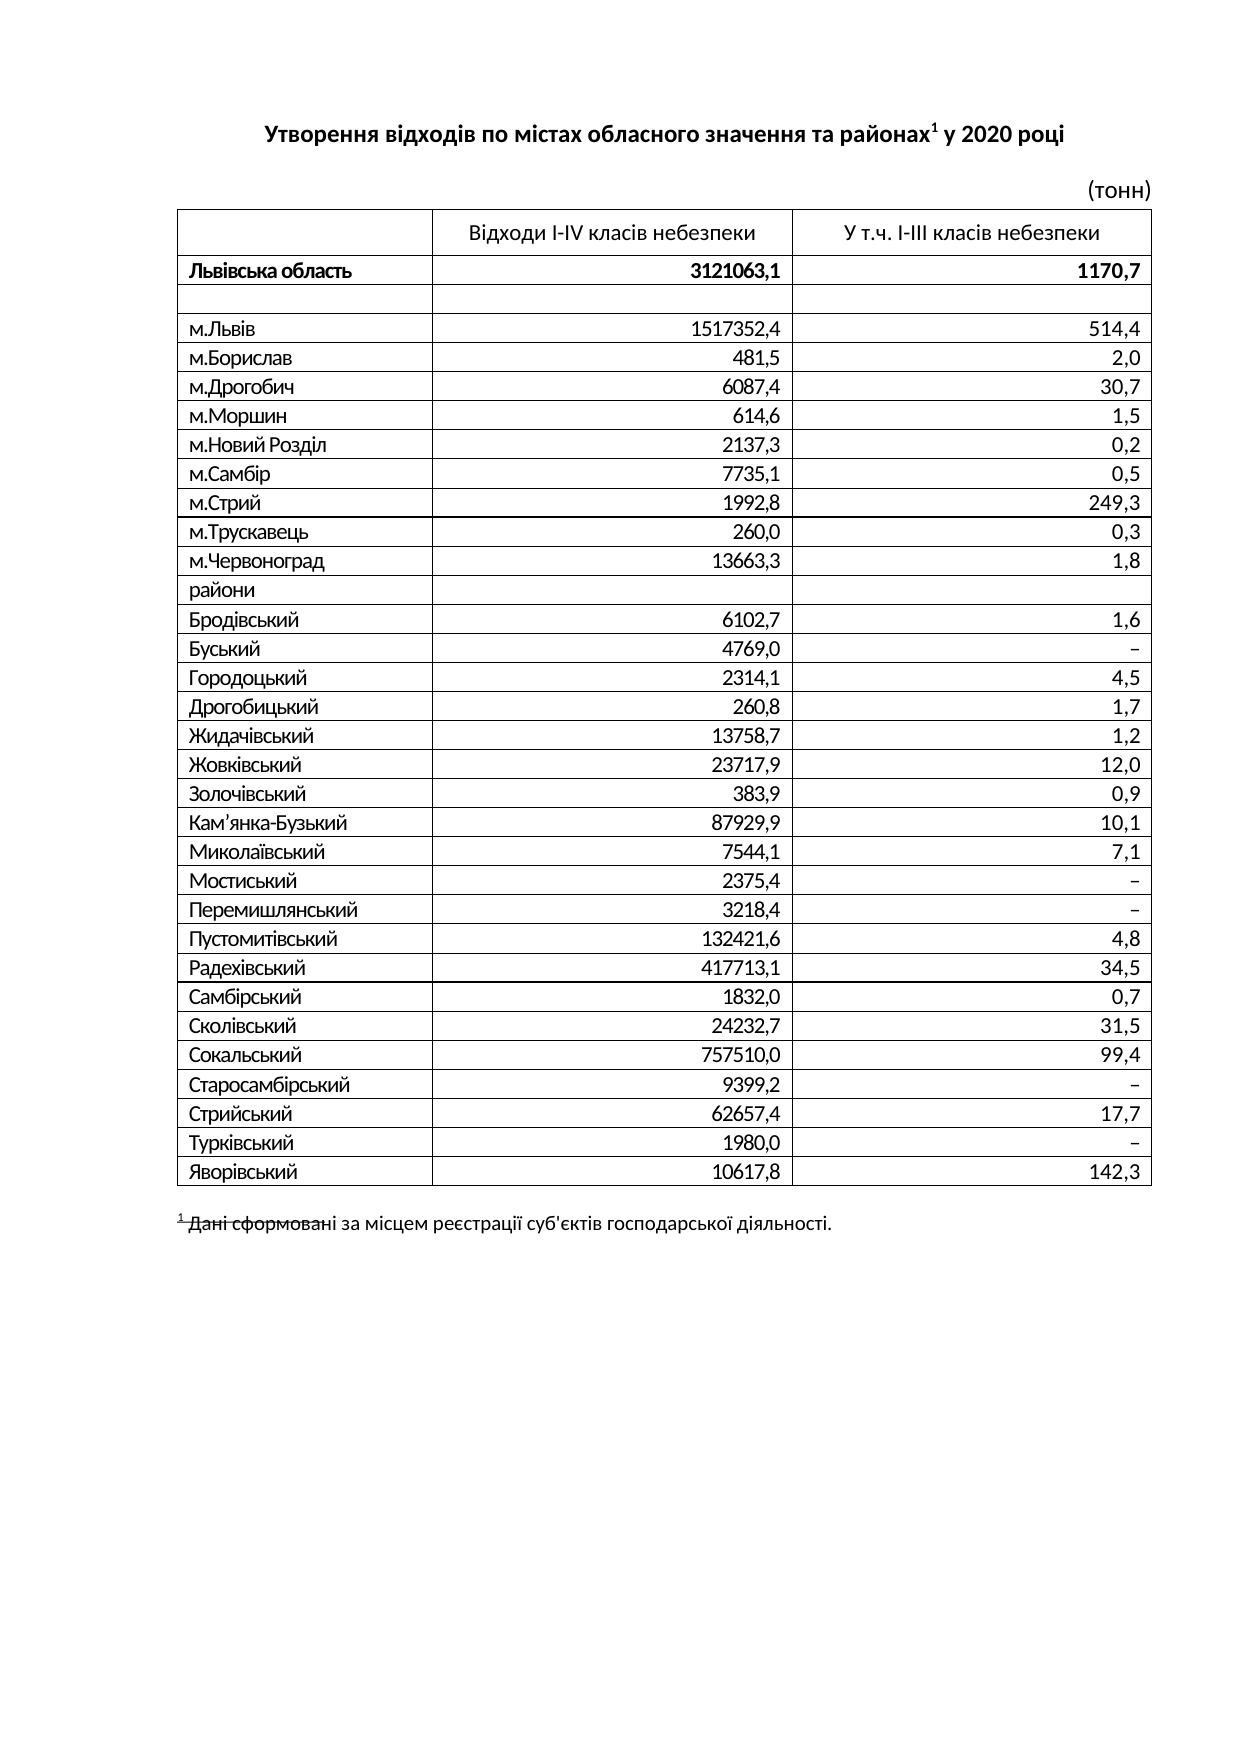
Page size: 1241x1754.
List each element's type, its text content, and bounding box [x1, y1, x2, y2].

table_cell 514,4 [793, 314, 1151, 342]
table_cell Самбiрський [178, 983, 432, 1011]
table_cell [793, 285, 1151, 313]
table_cell 2,0 [793, 343, 1151, 371]
table_cell 7544,1 [433, 837, 792, 865]
table_cell 13663,3 [433, 547, 792, 574]
table_cell 0,2 [793, 430, 1151, 458]
table_header [178, 210, 432, 255]
table_cell 6102,7 [433, 605, 792, 633]
table_cell Яворiвський [178, 1157, 432, 1185]
table_cell 260,0 [433, 518, 792, 546]
table_cell 417713,1 [433, 954, 792, 981]
table_cell 1,6 [793, 605, 1151, 633]
table_cell Львівська область [178, 256, 432, 284]
table_cell 62657,4 [433, 1099, 792, 1127]
table_cell – [793, 634, 1151, 662]
table_cell 7,1 [793, 837, 1151, 865]
table_cell 2375,4 [433, 866, 792, 894]
table_cell 1,2 [793, 721, 1151, 749]
table_cell 0,5 [793, 459, 1151, 487]
table_cell 2314,1 [433, 663, 792, 691]
table_cell Старосамбiрський [178, 1070, 432, 1098]
table_cell 614,6 [433, 401, 792, 429]
table_cell Сколiвський [178, 1012, 432, 1039]
table_cell [178, 285, 432, 313]
table_cell Перемишлянський [178, 895, 432, 923]
table_header Відходи І-ІV класів небезпеки [433, 210, 792, 255]
table_cell Сокальський [178, 1041, 432, 1069]
table_cell [433, 576, 792, 604]
text (тонн) [177, 174, 1152, 204]
table_cell м.Дрогобич [178, 372, 432, 400]
table_cell 24232,7 [433, 1012, 792, 1039]
table_cell м.Новий Розділ [178, 430, 432, 458]
table_cell Кам’янка-Бузький [178, 808, 432, 836]
table_cell 1832,0 [433, 983, 792, 1011]
table_cell – [793, 1070, 1151, 1098]
text Утворення відходів по містах обласного значення та районах1 у 2020 році [177, 118, 1152, 149]
table_cell 142,3 [793, 1157, 1151, 1185]
table_cell [433, 285, 792, 313]
table_cell м.Борислав [178, 343, 432, 371]
table_cell Золочiвський [178, 779, 432, 807]
table_cell м.Моршин [178, 401, 432, 429]
table_cell 1,7 [793, 692, 1151, 720]
table_cell м.Стрий [178, 489, 432, 516]
table_cell Мостиський [178, 866, 432, 894]
table_cell Дрогобицький [178, 692, 432, 720]
table_cell 1,5 [793, 401, 1151, 429]
table_cell 6087,4 [433, 372, 792, 400]
table_cell 3218,4 [433, 895, 792, 923]
table_cell 0,3 [793, 518, 1151, 546]
table_cell – [793, 1128, 1151, 1156]
table_cell м.Червоноград [178, 547, 432, 574]
table_cell 31,5 [793, 1012, 1151, 1039]
table_cell м.Самбір [178, 459, 432, 487]
table_cell Радехiвський [178, 954, 432, 981]
table_cell 9399,2 [433, 1070, 792, 1098]
table_cell 132421,6 [433, 924, 792, 952]
table_cell Турківський [178, 1128, 432, 1156]
table_cell Жовкiвський [178, 750, 432, 778]
table_cell 249,3 [793, 489, 1151, 516]
table_cell 260,8 [433, 692, 792, 720]
table_cell 7735,1 [433, 459, 792, 487]
table_cell – [793, 895, 1151, 923]
table_header У т.ч. І-ІІІ класів небезпеки [793, 210, 1151, 255]
table_cell Бродiвський [178, 605, 432, 633]
text 1 Дані сформовані за місцем реєстрації суб'єктів господарської діяльності. [177, 1210, 1152, 1235]
table_cell райони [178, 576, 432, 604]
table_cell 1517352,4 [433, 314, 792, 342]
table_cell Миколаївський [178, 837, 432, 865]
table_cell 1,8 [793, 547, 1151, 574]
table_cell 13758,7 [433, 721, 792, 749]
table_cell 30,7 [793, 372, 1151, 400]
table_cell 1992,8 [433, 489, 792, 516]
table_cell 0,9 [793, 779, 1151, 807]
table_cell 757510,0 [433, 1041, 792, 1069]
table_cell Пустомитiвський [178, 924, 432, 952]
table_cell 1170,7 [793, 256, 1151, 284]
table_cell 99,4 [793, 1041, 1151, 1069]
table_cell Городоцький [178, 663, 432, 691]
table_cell 4,5 [793, 663, 1151, 691]
table_cell 4769,0 [433, 634, 792, 662]
table_cell 383,9 [433, 779, 792, 807]
table_cell 10617,8 [433, 1157, 792, 1185]
table_cell 10,1 [793, 808, 1151, 836]
table_cell м.Трускавець [178, 518, 432, 546]
table_cell Жидачiвський [178, 721, 432, 749]
table_cell м.Львів [178, 314, 432, 342]
table_cell 0,7 [793, 983, 1151, 1011]
table_cell 87929,9 [433, 808, 792, 836]
table_cell 481,5 [433, 343, 792, 371]
table_cell 4,8 [793, 924, 1151, 952]
table_cell 1980,0 [433, 1128, 792, 1156]
table_cell – [793, 866, 1151, 894]
table_cell [793, 576, 1151, 604]
table_cell 12,0 [793, 750, 1151, 778]
table_cell 3121063,1 [433, 256, 792, 284]
table_cell Буський [178, 634, 432, 662]
table_cell Стрийський [178, 1099, 432, 1127]
table_cell 23717,9 [433, 750, 792, 778]
table_cell 34,5 [793, 954, 1151, 981]
table_cell 2137,3 [433, 430, 792, 458]
table_cell 17,7 [793, 1099, 1151, 1127]
